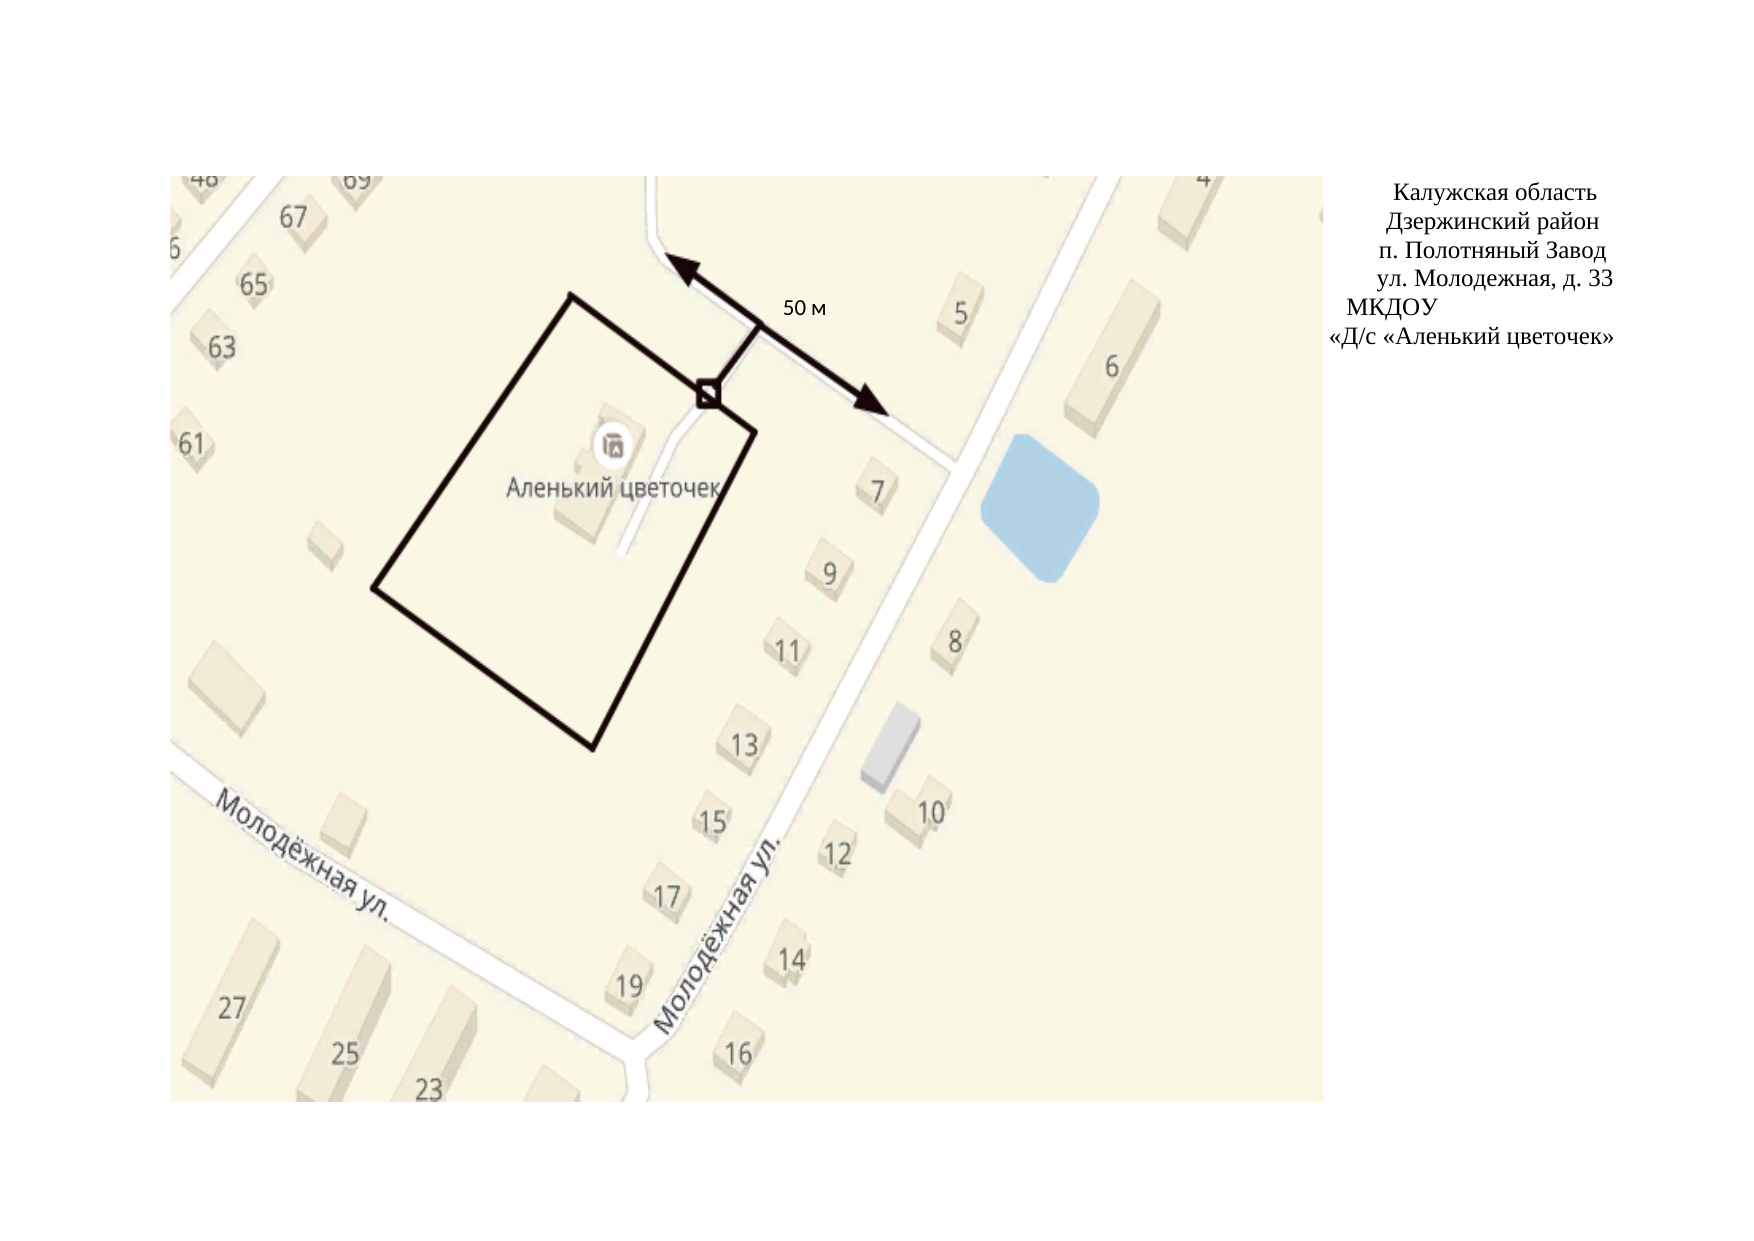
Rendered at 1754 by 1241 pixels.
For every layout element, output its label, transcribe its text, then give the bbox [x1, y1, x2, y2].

text Дзержинский район [118, 206, 1639, 235]
text ул. Молодежная, д. 33 [118, 263, 1639, 292]
text Калужская область [118, 177, 1639, 206]
text 50 м МКДОУ [118, 292, 1639, 321]
text п. Полотняный Завод [118, 235, 1639, 263]
picture [170, 350, 1324, 1102]
text «Д/с «Аленький цветочек» [118, 321, 1639, 350]
